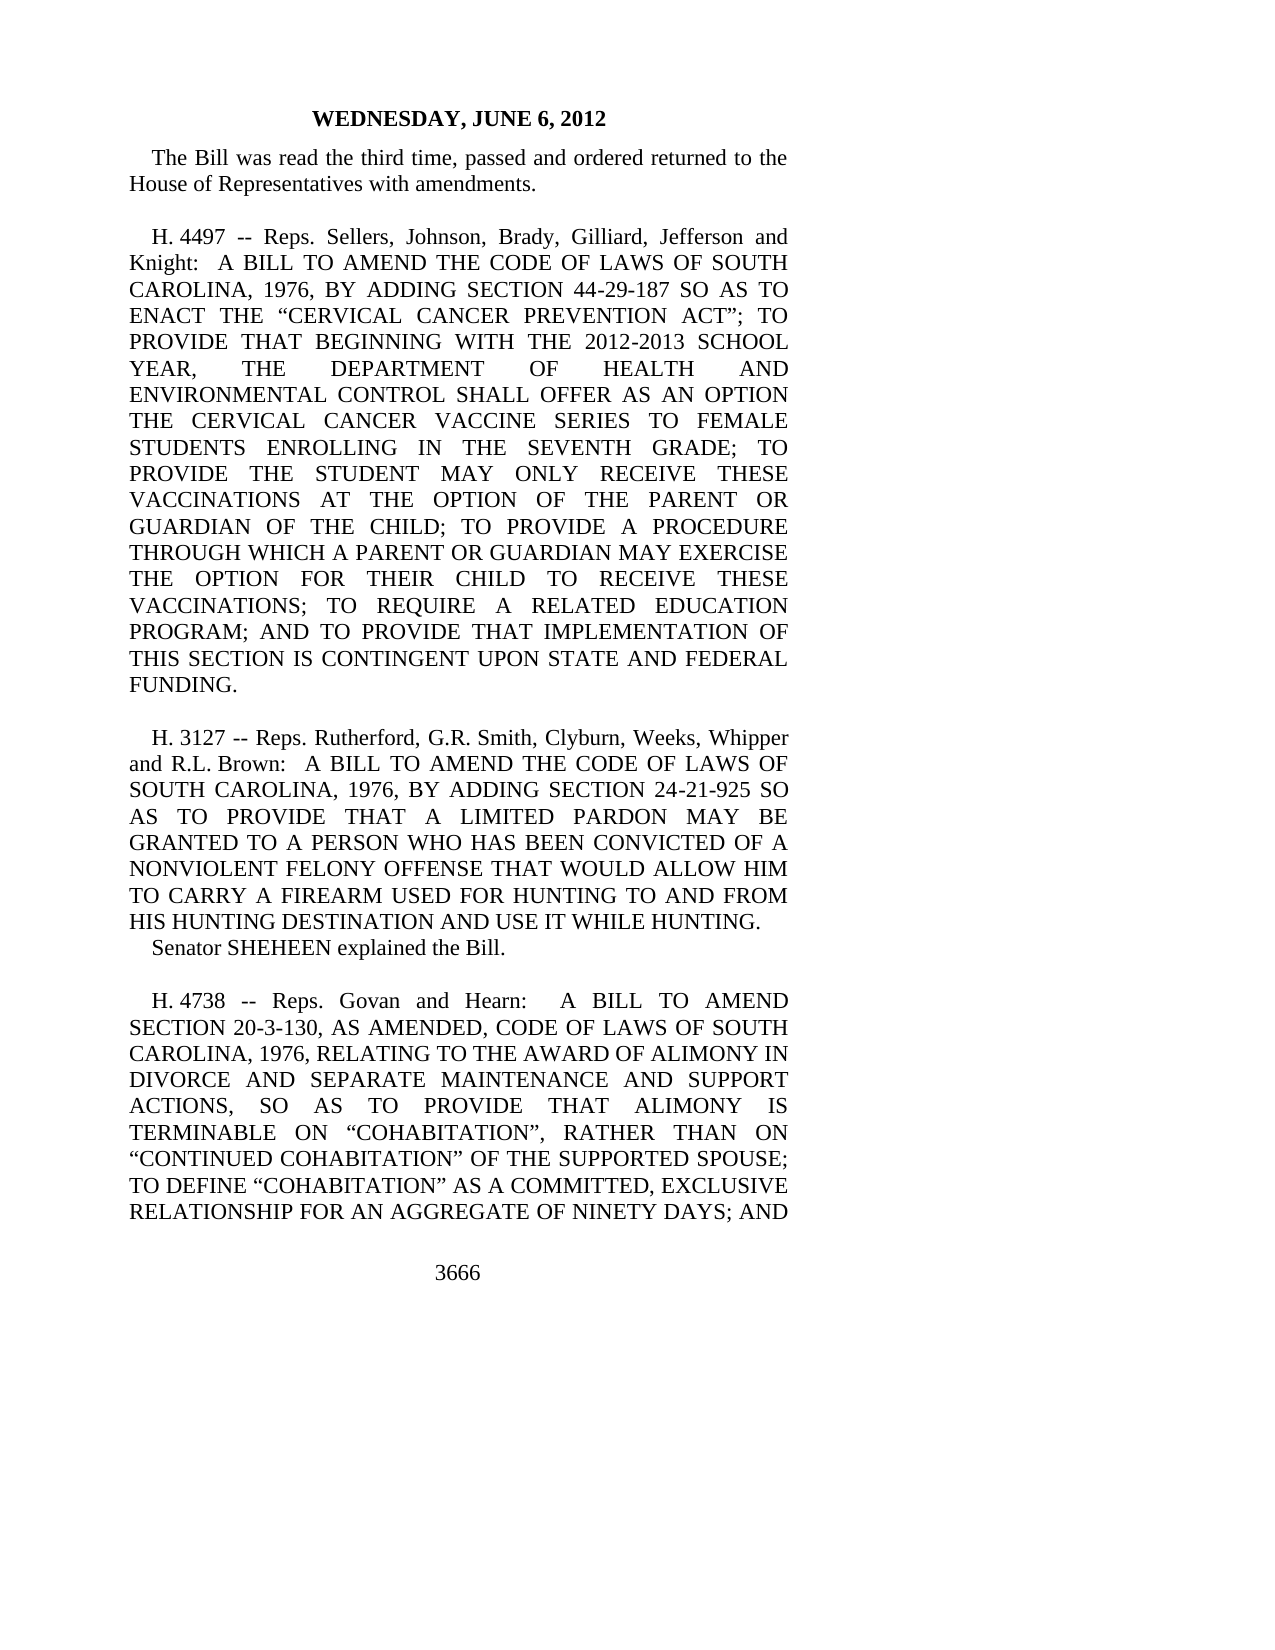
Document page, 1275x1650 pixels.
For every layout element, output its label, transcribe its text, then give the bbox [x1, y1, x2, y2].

text H. 4497 -- Reps. Sellers, Johnson, Brady, Gilliard, Jefferson and Knight: A BILL TO AMEND THE CODE OF LAWS OF SOUTH CAROLINA, 1976, BY ADDING SECTION 44-29-187 SO AS TO ENACT THE “CERVICAL CANCER PREVENTION ACT”; TO PROVIDE THAT BEGINNING WITH THE 2012-2013 SCHOOL YEAR, THE DEPARTMENT OF HEALTH AND ENVIRONMENTAL CONTROL SHALL OFFER AS AN OPTION THE CERVICAL CANCER VACCINE SERIES TO FEMALE STUDENTS ENROLLING IN THE SEVENTH GRADE; TO PROVIDE THE STUDENT MAY ONLY RECEIVE THESE VACCINATIONS AT THE OPTION OF THE PARENT OR GUARDIAN OF THE CHILD; TO PROVIDE A PROCEDURE THROUGH WHICH A PARENT OR GUARDIAN MAY EXERCISE THE OPTION FOR THEIR CHILD TO RECEIVE THESE VACCINATIONS; TO REQUIRE A RELATED EDUCATION PROGRAM; AND TO PROVIDE THAT IMPLEMENTATION OF THIS SECTION IS CONTINGENT UPON STATE AND FEDERAL FUNDING. [129, 223, 789, 697]
text The Bill was read the third time, passed and ordered returned to the House of Representatives with amendments. [129, 144, 789, 197]
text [129, 987, 789, 1224]
text Senator SHEHEEN explained the Bill. [129, 934, 789, 961]
text H. 3127 -- Reps. Rutherford, G.R. Smith, Clyburn, Weeks, Whipper and R.L. Brown: A BILL TO AMEND THE CODE OF LAWS OF SOUTH CAROLINA, 1976, BY ADDING SECTION 24-21-925 SO AS TO PROVIDE THAT A LIMITED PARDON MAY BE GRANTED TO A PERSON WHO HAS BEEN CONVICTED OF A NONVIOLENT FELONY OFFENSE THAT WOULD ALLOW HIM TO CARRY A FIREARM USED FOR HUNTING TO AND FROM HIS HUNTING DESTINATION AND USE IT WHILE HUNTING. [129, 724, 789, 934]
